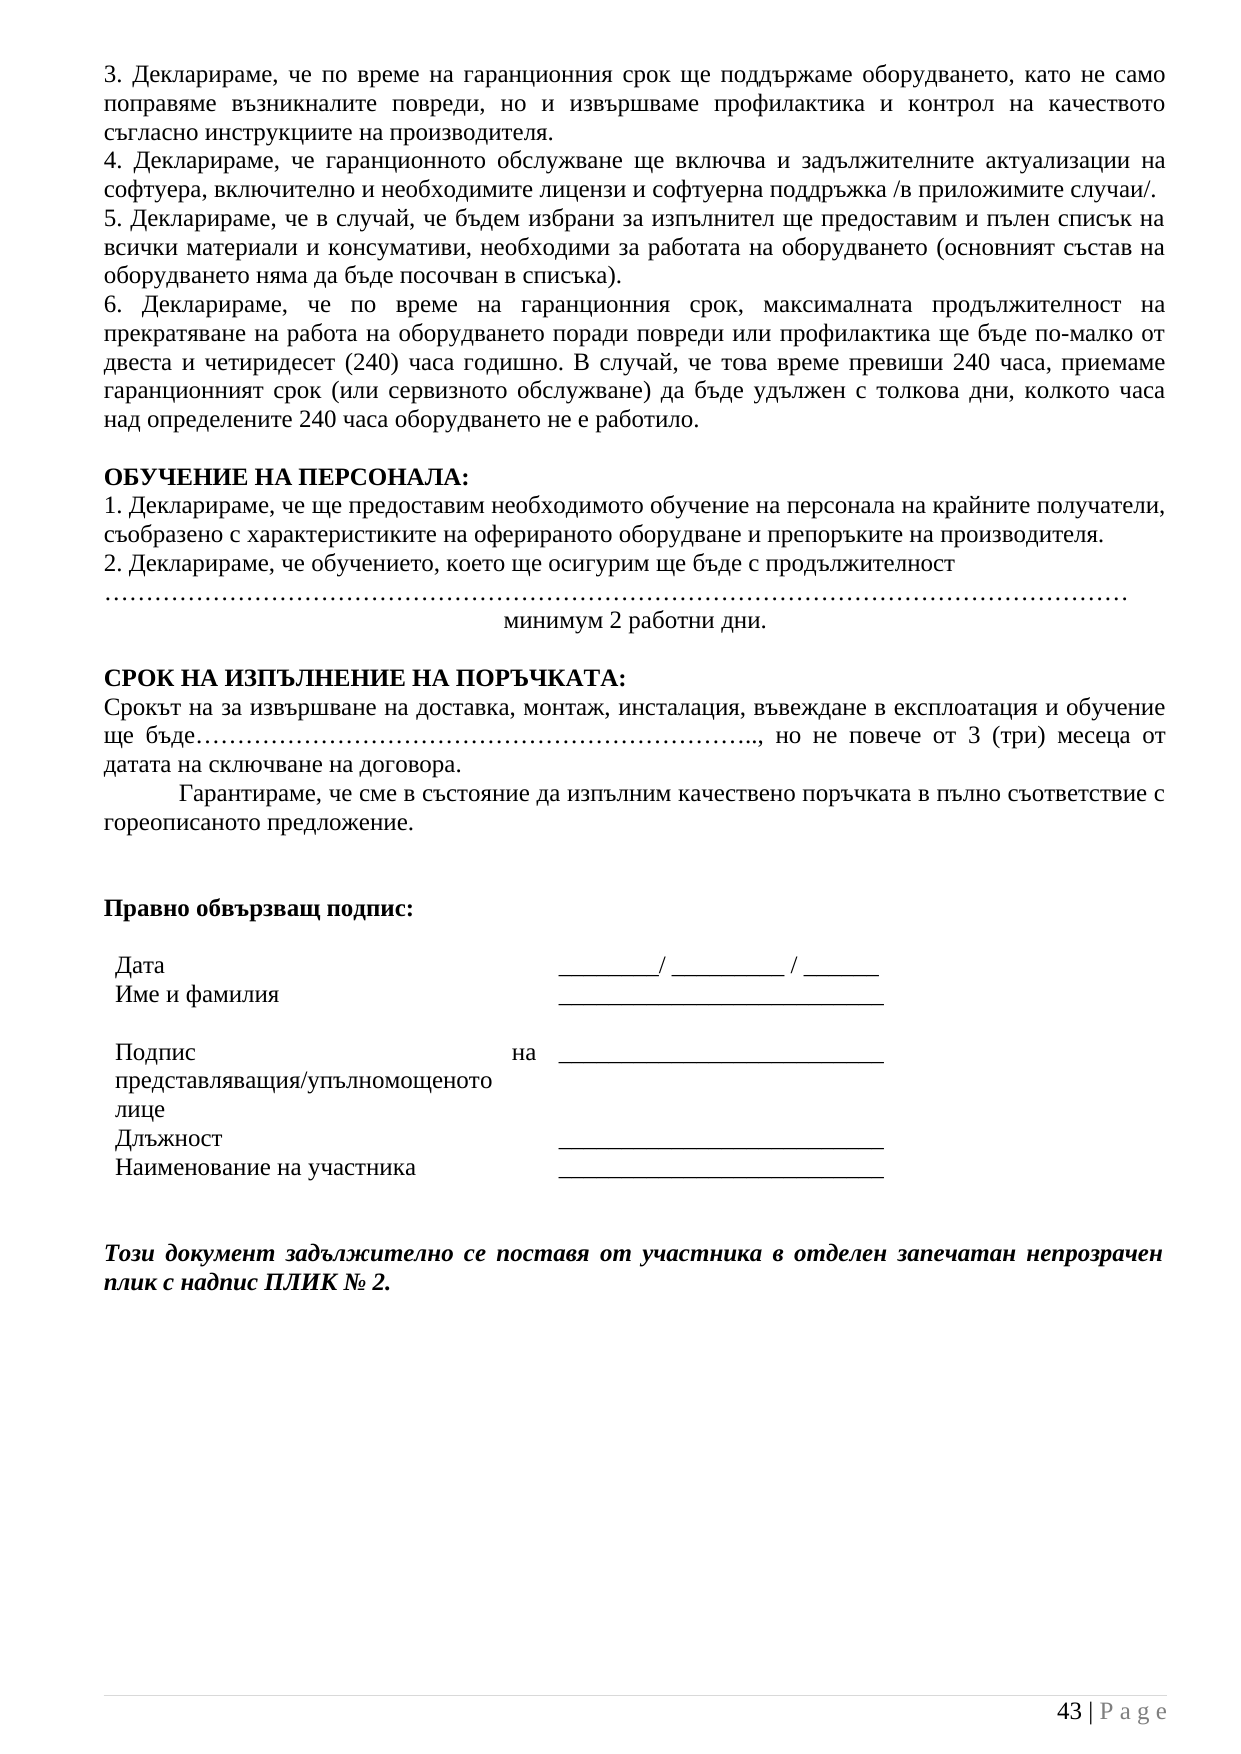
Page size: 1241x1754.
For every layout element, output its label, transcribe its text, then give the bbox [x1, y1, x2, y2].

text ОБУЧЕНИЕ НА ПЕРСОНАЛА: [103, 462, 1167, 490]
text 5. Декларираме, че в случай, че бъдем избрани за изпълнител ще предоставим и пълен списък на всички материали и консумативи, необходими за работата на оборудването (основният състав на оборудването няма да бъде посочван в списъка). [103, 203, 1167, 289]
text 4. Декларираме, че гаранционното обслужване ще включва и задължителните актуализации на софтуера, включително и необходимите лицензи и софтуерна поддръжка /в приложимите случаи/. [103, 145, 1167, 203]
text Този документ задължително се поставя от участника в отделен запечатан непрозрачен плик с надпис ПЛИК № 2. [103, 1238, 1167, 1295]
text Гарантираме, че сме в състояние да изпълним качествено поръчката в пълно съответствие с гореописаното предложение. [103, 778, 1167, 835]
text минимум 2 работни дни. [103, 605, 1167, 634]
text 3. Декларираме, че по време на гаранционния срок ще поддържаме оборудването, като не само поправяме възникналите повреди, но и извършваме профилактика и контрол на качеството съгласно инструкциите на производителя. [103, 59, 1167, 145]
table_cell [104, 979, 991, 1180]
text 6. Декларираме, че по време на гаранционния срок, максималната продължителност на прекратяване на работа на оборудването поради повреди или профилактика ще бъде по-малко от двеста и четиридесет (240) часа годишно. В случай, че това време превиши 240 часа, приемаме гаранционният срок (или сервизното обслужване) да бъде удължен с толкова дни, колкото часа над определените 240 часа оборудването не е работило. [103, 289, 1167, 433]
text СРОК НА ИЗПЪЛНЕНИЕ НА ПОРЪЧКАТА: [103, 663, 1167, 692]
text Правно обвързващ подпис: [103, 893, 1167, 922]
text 1. Декларираме, че ще предоставим необходимото обучение на персонала на крайните получатели, съобразено с характеристиките на оферираното оборудване и препоръките на производителя. [103, 490, 1167, 548]
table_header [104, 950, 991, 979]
text Срокът на за извършване на доставка, монтаж, инсталация, въвеждане в експлоатация и обучение ще бъде………………………………………………………….., но не повече от 3 (три) месеца от датата на сключване на договора. [103, 692, 1167, 778]
text 2. Декларираме, че обучението, което ще осигурим ще бъде с продължителност [103, 548, 1167, 577]
text …………………………………………………………………………………………………………… [103, 577, 1167, 605]
